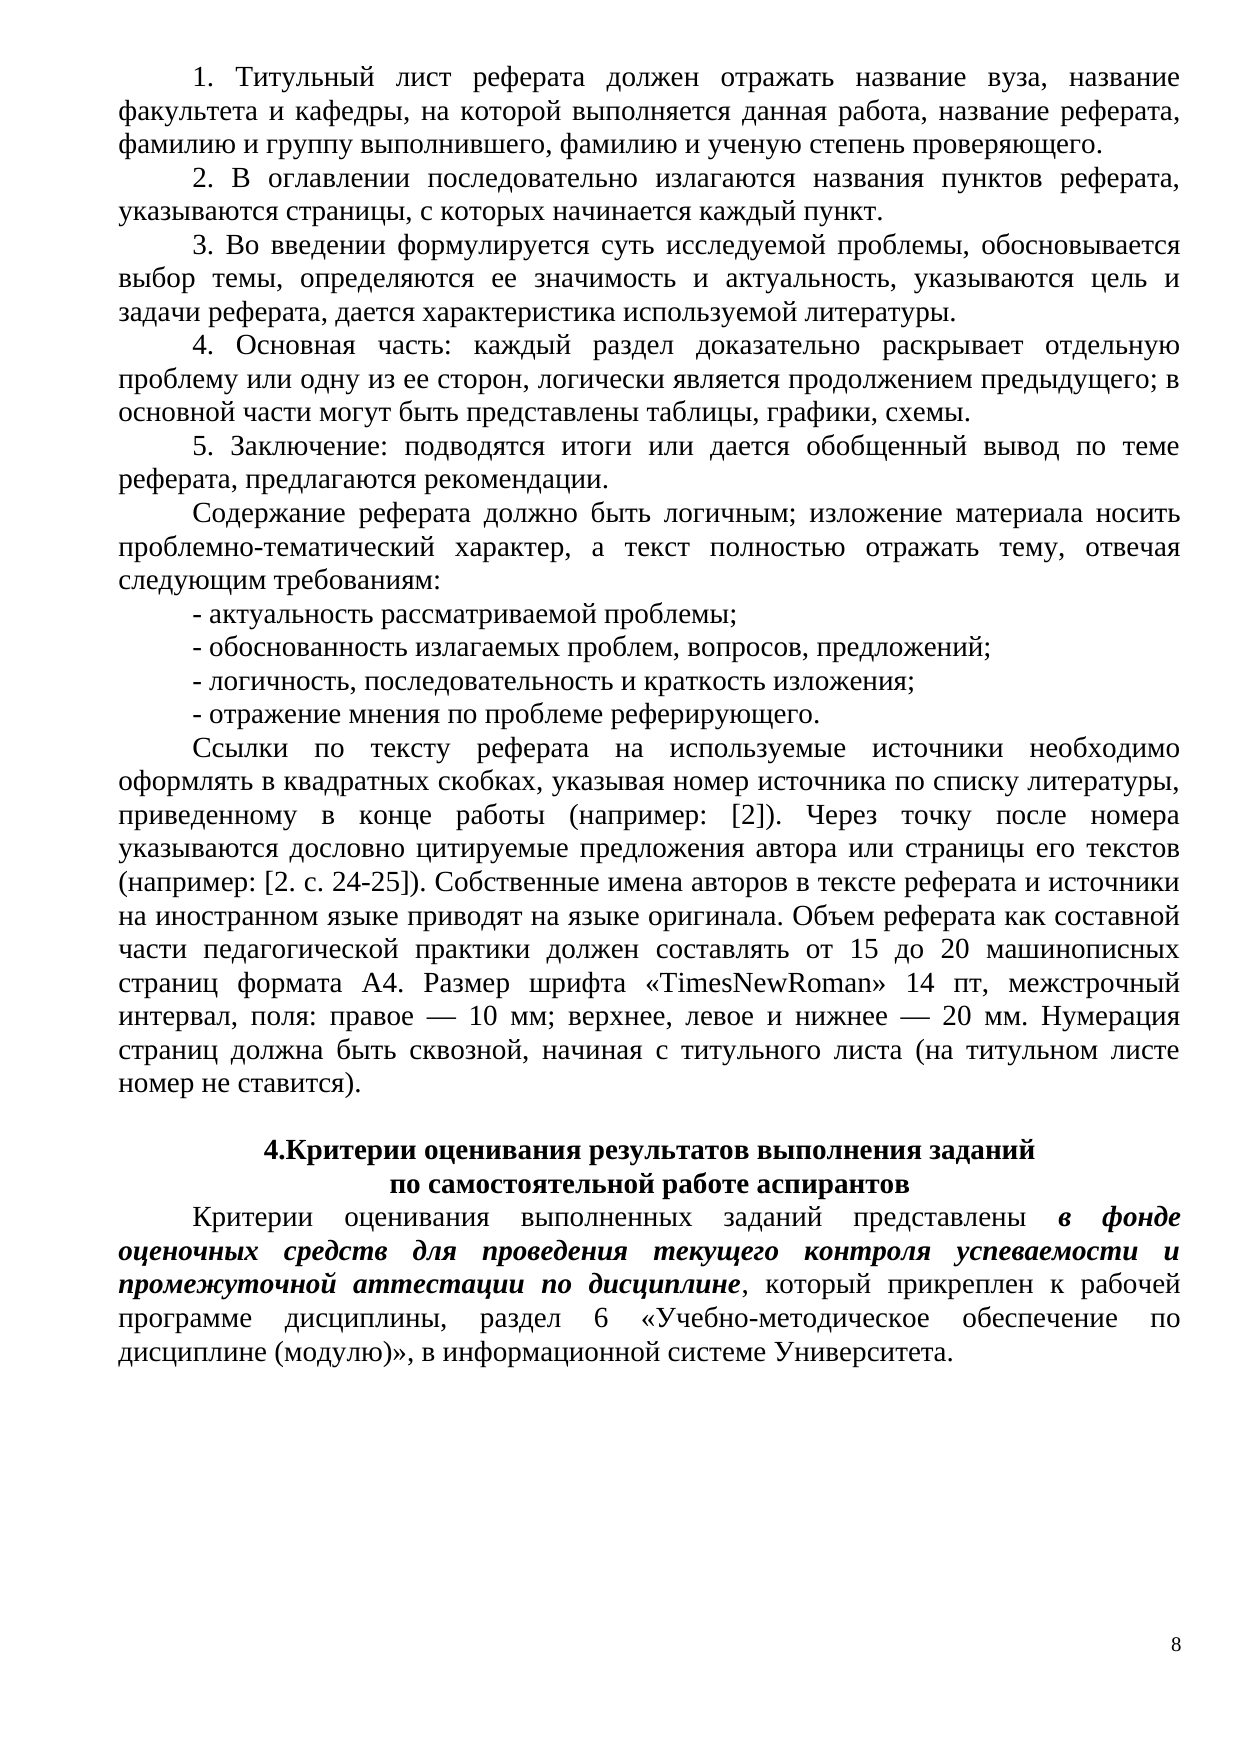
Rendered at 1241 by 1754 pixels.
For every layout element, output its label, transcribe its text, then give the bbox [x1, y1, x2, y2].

text Ссылки по тексту реферата на используемые источники необходимо оформлять в квадратных скобках, указывая номер источника по списку литературы, приведенному в конце работы (например: [2]). Через точку после номера указываются дословно цитируемые предложения автора или страницы его текстов (например: [2. с. 24-25]). Собственные имена авторов в тексте реферата и источники на иностранном языке приводят на языке оригинала. Объем реферата как составной части педагогической практики должен составлять от 15 до 20 машинописных страниц формата А4. Размер шрифта «TimesNewRoman» 14 пт, межстрочный интервал, поля: правое — ; верхнее, левое и нижнее — . Нумерация страниц должна быть сквозной, начиная с титульного листа (на титульном листе номер не ставится). [118, 730, 1181, 1099]
text 5. Заключение: подводятся итоги или дается обобщенный вывод по теме реферата, предлагаются рекомендации. [118, 428, 1181, 495]
text - отражение мнения по проблеме реферирующего. [118, 696, 1181, 730]
text 4.Критерии оценивания результатов выполнения заданий [118, 1132, 1181, 1166]
text 3. Во введении формулируется суть исследуемой проблемы, обосновывается выбор темы, определяются ее значимость и актуальность, указываются цель и задачи реферата, дается характеристика используемой литературы. [118, 227, 1181, 327]
text Содержание реферата должно быть логичным; изложение материала носить проблемно-тематический характер, а текст полностью отражать тему, отвечая следующим требованиям: [118, 495, 1181, 596]
text по самостоятельной работе аспирантов [118, 1166, 1181, 1199]
text - актуальность рассматриваемой проблемы; [118, 596, 1181, 629]
text Критерии оценивания выполненных заданий представлены в фонде оценочных средств для проведения текущего контроля успеваемости и промежуточной аттестации по дисциплине, который прикреплен к рабочей программе дисциплины, раздел 6 «Учебно-методическое обеспечение по дисциплине (модулю)», в информационной системе Университета. [118, 1199, 1181, 1367]
text 4. Основная часть: каждый раздел доказательно раскрывает отдельную проблему или одну из ее сторон, логически является продолжением предыдущего; в основной части могут быть представлены таблицы, графики, схемы. [118, 327, 1181, 428]
text - логичность, последовательность и краткость изложения; [118, 663, 1181, 696]
text 1. Титульный лист реферата должен отражать название вуза, название факультета и кафедры, на которой выполняется данная работа, название реферата, фамилию и группу выполнившего, фамилию и ученую степень проверяющего. [118, 59, 1181, 160]
text - обоснованность излагаемых проблем, вопросов, предложений; [118, 629, 1181, 663]
text 2. В оглавлении последовательно излагаются названия пунктов реферата, указываются страницы, с которых начинается каждый пункт. [118, 160, 1181, 227]
